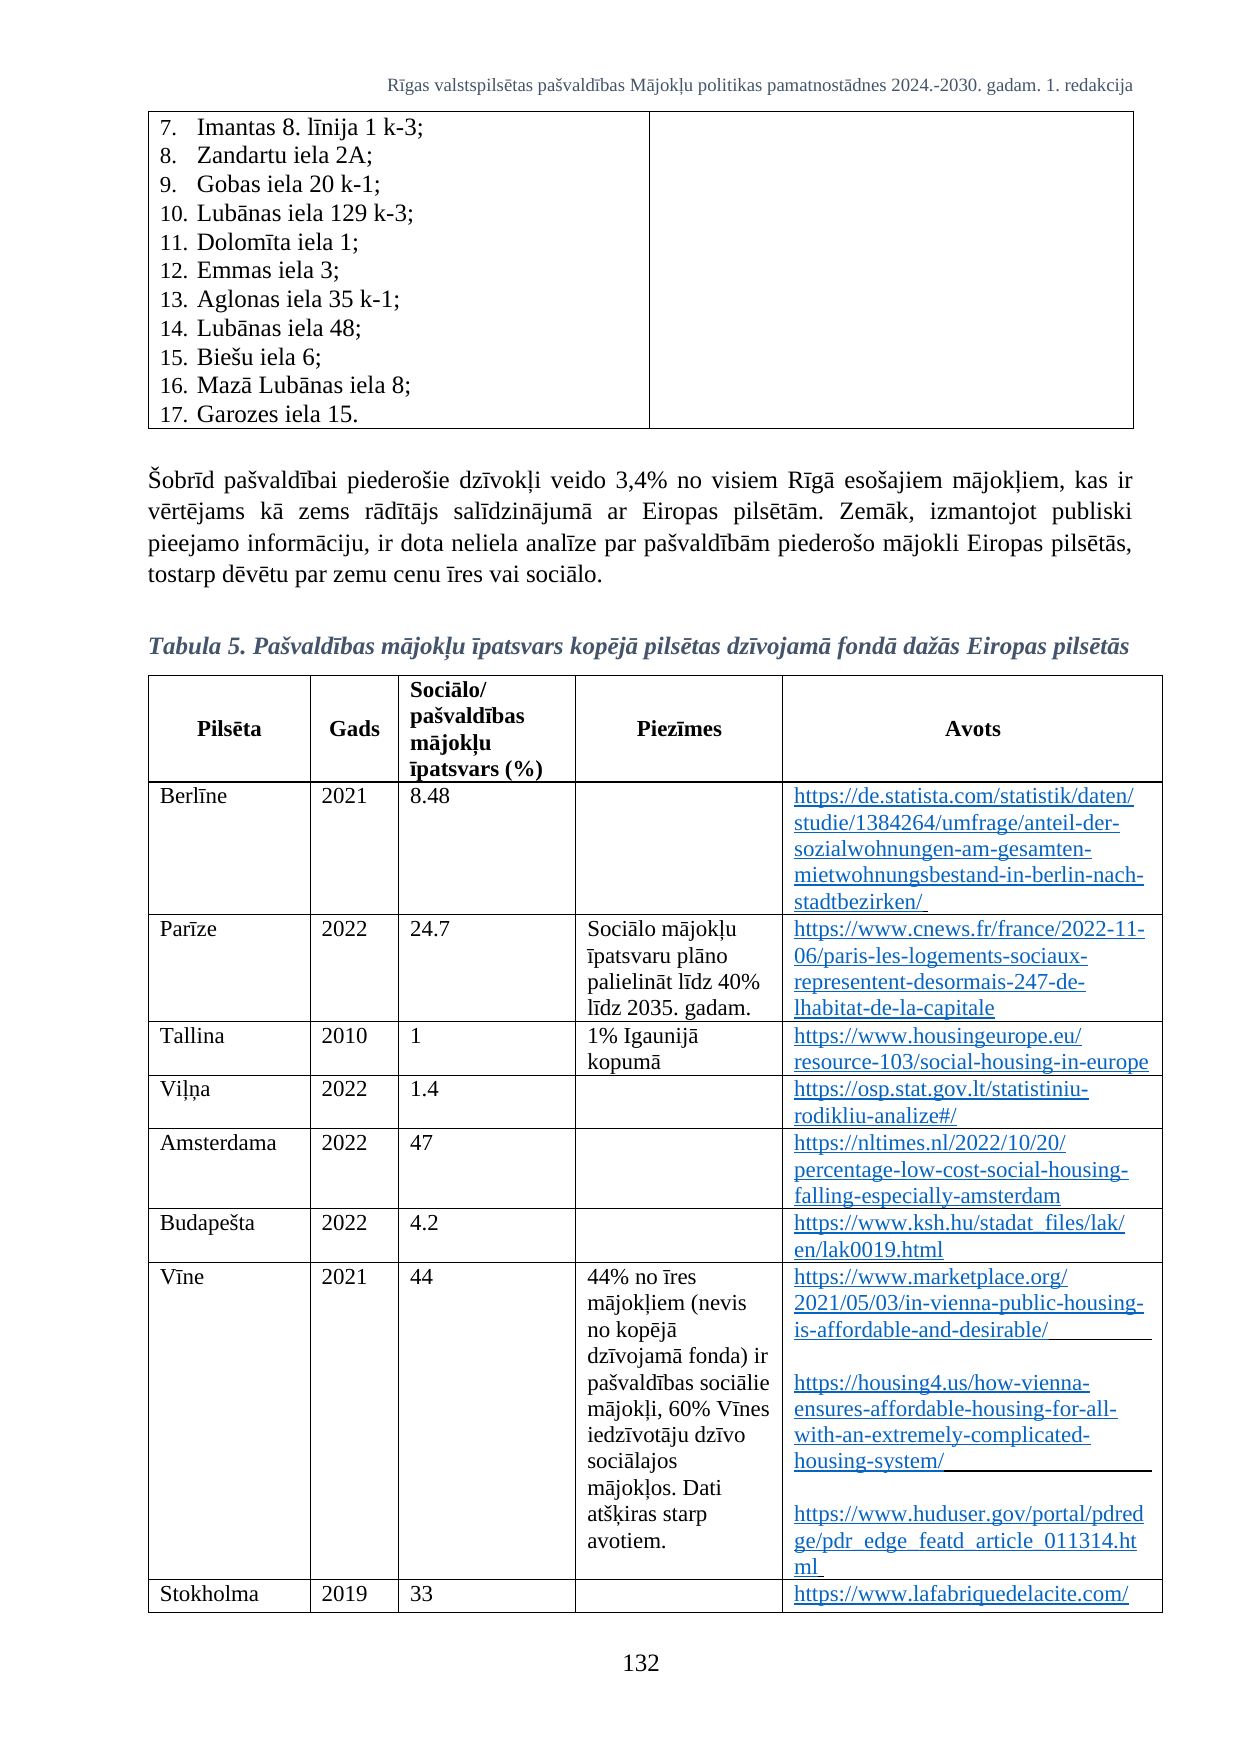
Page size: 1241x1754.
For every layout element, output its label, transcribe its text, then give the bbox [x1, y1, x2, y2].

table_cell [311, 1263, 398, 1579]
table_header Piezīmes [576, 676, 782, 781]
table_header Avots [783, 676, 1162, 781]
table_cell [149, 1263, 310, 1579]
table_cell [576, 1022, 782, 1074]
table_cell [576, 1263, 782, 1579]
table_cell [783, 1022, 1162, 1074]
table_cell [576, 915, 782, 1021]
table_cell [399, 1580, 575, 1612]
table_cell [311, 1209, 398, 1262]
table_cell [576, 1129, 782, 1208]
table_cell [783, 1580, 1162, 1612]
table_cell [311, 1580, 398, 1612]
table_header Sociālo/pašvaldības mājokļu īpatsvars (%) [399, 676, 575, 781]
table_header Pilsēta [149, 676, 310, 781]
table_cell 2021 [311, 783, 398, 914]
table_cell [149, 112, 649, 428]
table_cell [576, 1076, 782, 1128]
text Tabula 5. Pašvaldības mājokļu īpatsvars kopējā pilsētas dzīvojamā fondā dažās Eiropas pilsētās [148, 631, 1134, 660]
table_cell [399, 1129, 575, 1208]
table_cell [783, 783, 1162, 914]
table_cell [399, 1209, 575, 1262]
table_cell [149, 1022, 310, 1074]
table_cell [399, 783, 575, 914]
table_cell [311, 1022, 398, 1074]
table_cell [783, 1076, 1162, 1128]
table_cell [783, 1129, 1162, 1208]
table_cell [650, 112, 1133, 428]
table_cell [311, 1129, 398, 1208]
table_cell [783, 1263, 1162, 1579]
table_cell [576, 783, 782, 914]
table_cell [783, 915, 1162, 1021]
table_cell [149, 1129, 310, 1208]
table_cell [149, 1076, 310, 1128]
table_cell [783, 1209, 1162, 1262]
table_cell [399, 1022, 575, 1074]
text Šobrīd pašvaldībai piederošie dzīvokļi veido 3,4% no visiem Rīgā esošajiem mājokļiem, kas ir vērtējams kā zems rādītājs salīdzinājumā ar Eiropas pilsētām. Zemāk, izmantojot publiski pieejamo informāciju, ir dota neliela analīze par pašvaldībām piederošo mājokli Eiropas pilsētās, tostarp dēvētu par zemu cenu īres vai sociālo. [148, 465, 1134, 588]
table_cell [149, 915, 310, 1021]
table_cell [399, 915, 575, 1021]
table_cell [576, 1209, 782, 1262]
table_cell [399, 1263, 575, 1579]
table_cell Berlīne [149, 783, 310, 914]
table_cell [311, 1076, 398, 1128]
table_header Gads [311, 676, 398, 781]
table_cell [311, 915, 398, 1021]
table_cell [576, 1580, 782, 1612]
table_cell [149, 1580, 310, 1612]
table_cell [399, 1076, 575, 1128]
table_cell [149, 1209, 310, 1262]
